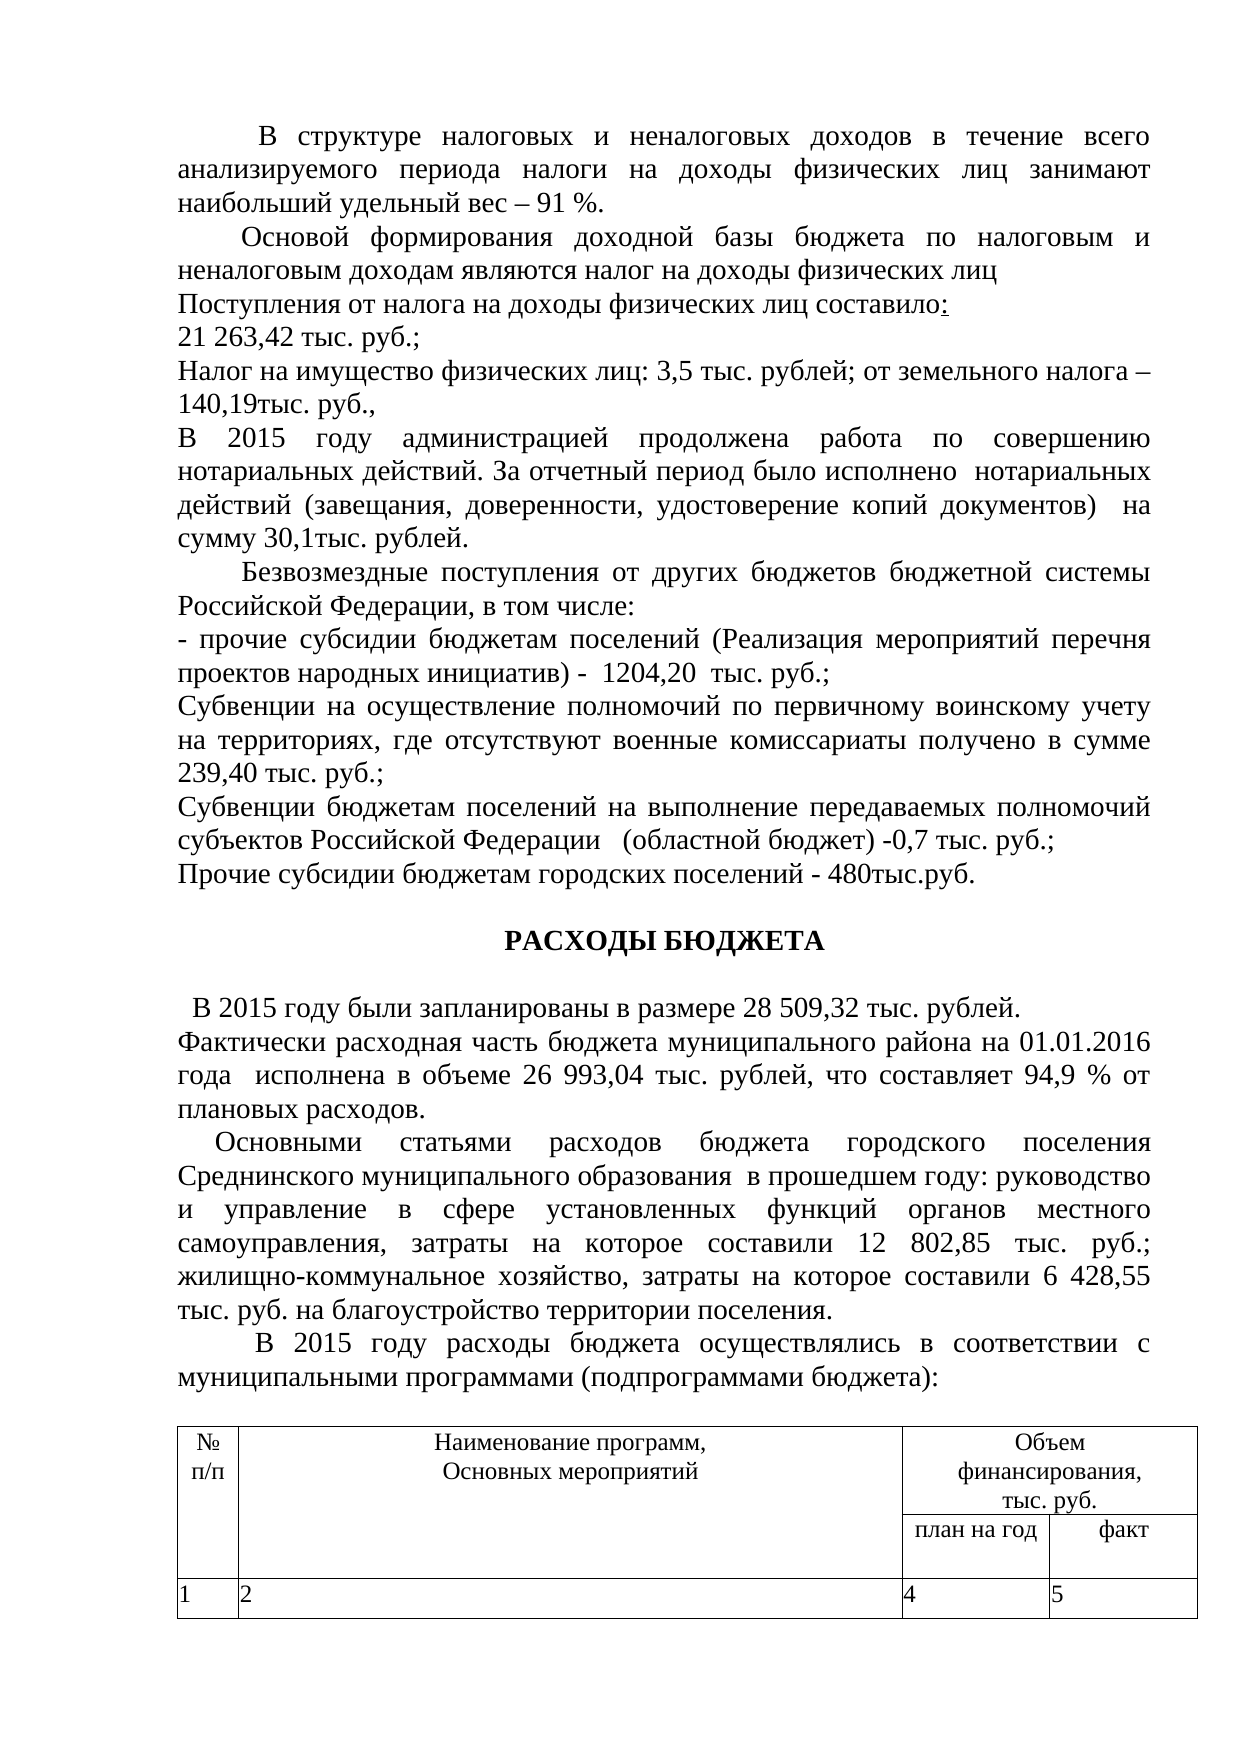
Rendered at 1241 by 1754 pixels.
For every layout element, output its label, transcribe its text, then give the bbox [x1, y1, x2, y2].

text Безвозмездные поступления от других бюджетов бюджетной системы Российской Федерации, в том числе: [177, 554, 1152, 621]
table_cell план на год [903, 1515, 1049, 1578]
text 21 263,42 тыс. руб.; [177, 319, 1152, 353]
table_cell 4 [903, 1579, 1049, 1618]
table_cell факт [1050, 1515, 1197, 1578]
text Налог на имущество физических лиц: 3,5 тыс. рублей; от земельного налога – 140,19тыс. руб., [177, 353, 1152, 420]
table_header Наименование программ, Основных мероприятий [239, 1427, 902, 1578]
text Субвенции бюджетам поселений на выполнение передаваемых полномочий субъектов Российской Федерации (областной бюджет) -0,7 тыс. руб.; [177, 789, 1152, 856]
text Поступления от налога на доходы физических лиц составило: [177, 286, 1152, 319]
text Основой формирования доходной базы бюджета по налоговым и неналоговым доходам являются налог на доходы физических лиц [177, 219, 1152, 286]
text РАСХОДЫ БЮДЖЕТА [177, 923, 1152, 957]
text Основными статьями расходов бюджета городского поселения Среднинского муниципального образования в прошедшем году: руководство и управление в сфере установленных функций органов местного самоуправления, затраты на которое составили 12 802,85 тыс. руб.; жилищно-коммунальное хозяйство, затраты на которое составили 6 428,55 тыс. руб. на благоустройство территории поселения. [177, 1124, 1152, 1326]
table_cell 5 [1050, 1579, 1197, 1618]
text - прочие субсидии бюджетам поселений (Реализация мероприятий перечня проектов народных инициатив) - 1204,20 тыс. руб.; [177, 621, 1152, 688]
table_cell 2 [239, 1579, 902, 1618]
table_header № п/п [178, 1427, 238, 1578]
text Фактически расходная часть бюджета муниципального района на 01.01.2016 года исполнена в объеме 26 993,04 тыс. рублей, что составляет 94,9 % от плановых расходов. [177, 1024, 1152, 1124]
text В 2015 году расходы бюджета осуществлялись в соответствии с муниципальными программами (подпрограммами бюджета): [177, 1326, 1152, 1393]
table_header Объем финансирования, тыс. руб. [903, 1427, 1197, 1513]
text В 2015 году администрацией продолжена работа по совершению нотариальных действий. За отчетный период было исполнено нотариальных действий (завещания, доверенности, удостоверение копий документов) на сумму 30,1тыс. рублей. [177, 420, 1152, 554]
text Прочие субсидии бюджетам городских поселений - 480тыс.руб. [177, 856, 1152, 889]
text В 2015 году были запланированы в размере 28 509,32 тыс. рублей. [177, 990, 1152, 1024]
text Субвенции на осуществление полномочий по первичному воинскому учету на территориях, где отсутствуют военные комиссариаты получено в сумме 239,40 тыс. руб.; [177, 688, 1152, 789]
text В структуре налоговых и неналоговых доходов в течение всего анализируемого периода налоги на доходы физических лиц занимают наибольший удельный вес – 91 %. [177, 118, 1152, 219]
table_cell 1 [178, 1579, 238, 1618]
